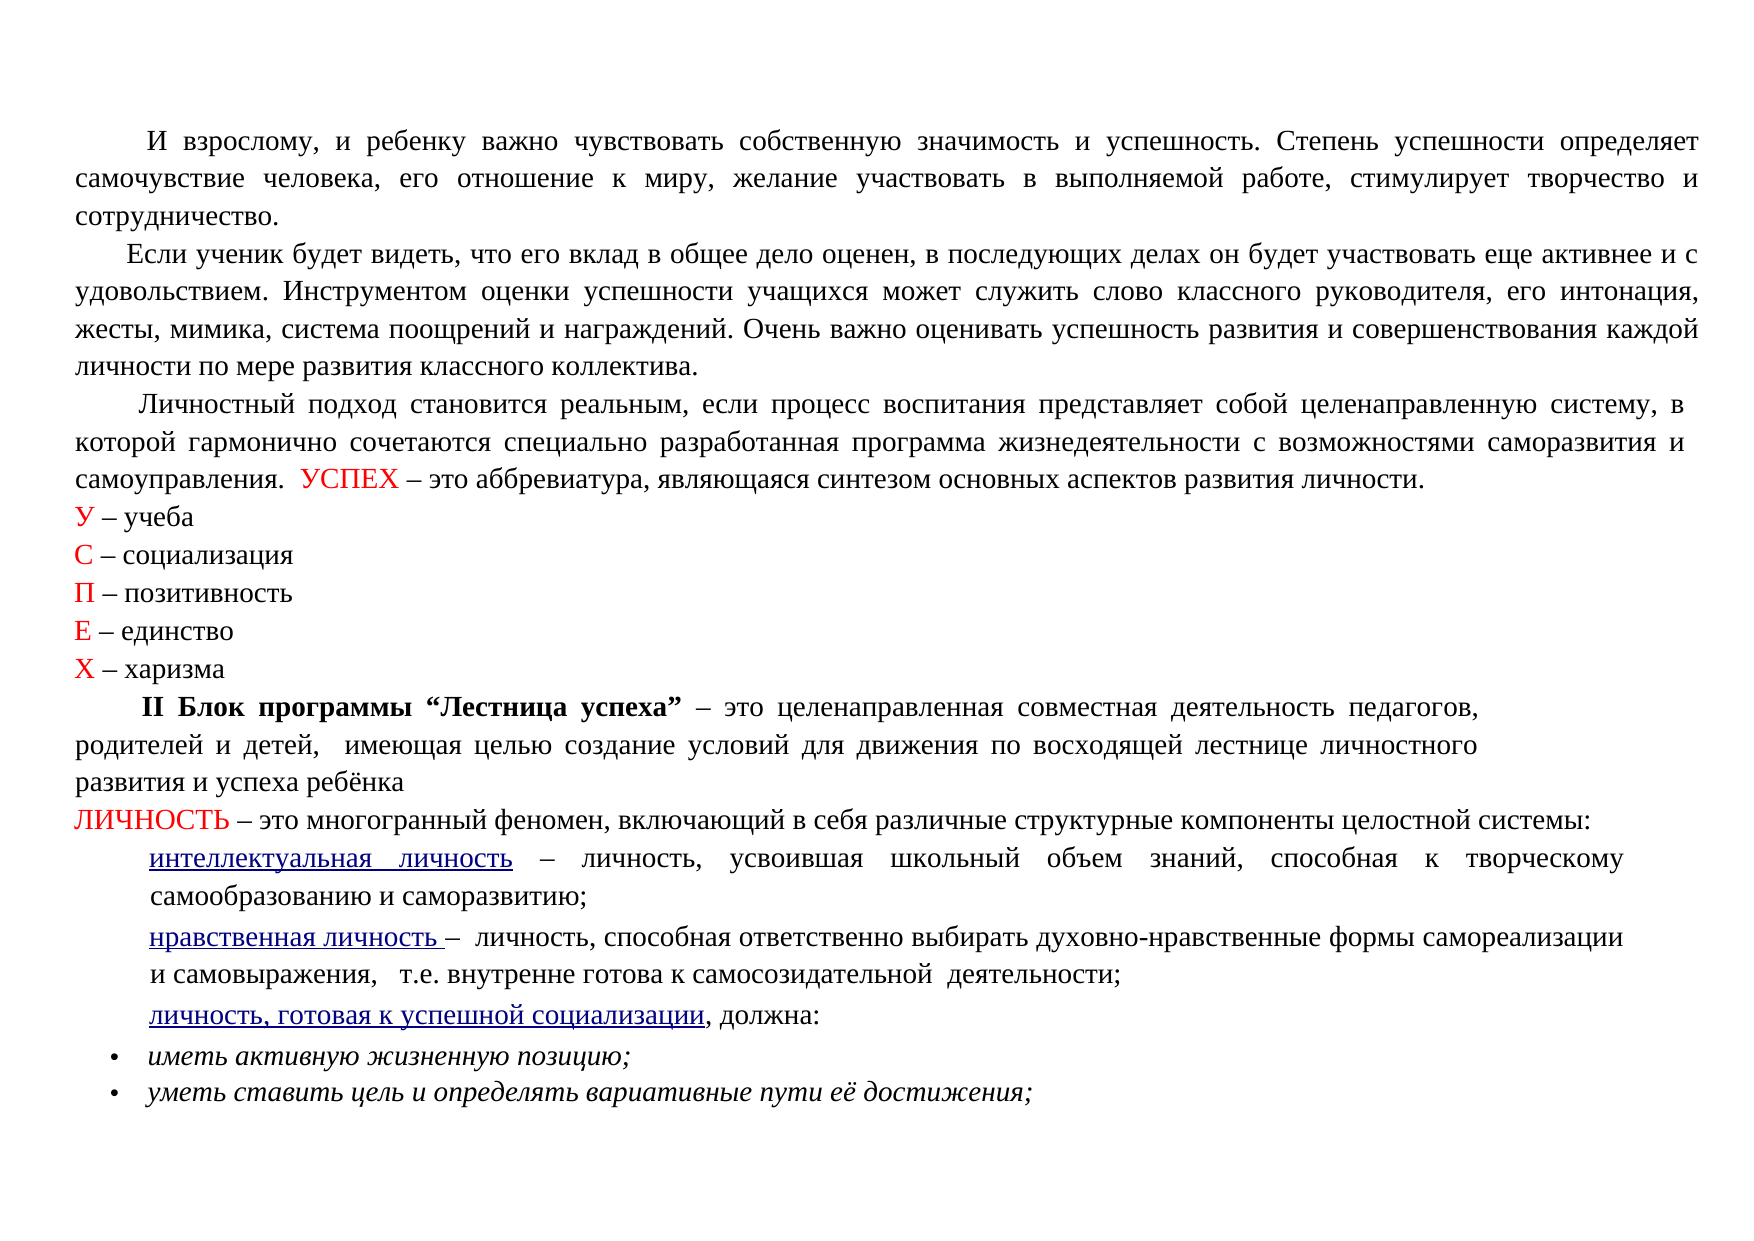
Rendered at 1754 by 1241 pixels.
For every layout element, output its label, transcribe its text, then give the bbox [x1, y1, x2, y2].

list иметь активную жизненную позицию; [110, 1038, 1701, 1071]
text нравственная личность – личность, способная ответственно выбирать духовно-нравственные формы самореализации и самовыражения, т.е. внутренне готова к самосозидательной деятельности; [149, 919, 1625, 990]
text II Блок программы “Лестница успеха” – это целенаправленная совместная деятельность педагогов, родителей и детей, имеющая целью создание условий для движения по восходящей лестнице личностного развития и успеха ребёнка [74, 689, 1479, 798]
text Личностный подход становится реальным, если процесс воспитания представляет собой целенаправленную систему, в которой гармонично сочетаются специально разработанная программа жизнедеятельности с возможностями саморазвития и самоуправления. УСПЕХ – это аббревиатура, являющаяся синтезом основных аспектов развития личности. [74, 386, 1686, 495]
text Х – харизма [74, 651, 1701, 685]
text И взрослому, и ребенку важно чувствовать собственную значимость и успешность. Степень успешности определяет самочувствие человека, его отношение к миру, желание участвовать в выполняемой работе, стимулирует творчество и сотрудничество. [74, 123, 1701, 231]
text С – социализация [74, 537, 1701, 571]
text Если ученик будет видеть, что его вклад в общее дело оценен, в последующих делах он будет участвовать еще активнее и с удовольствием. Инструментом оценки успешности учащихся может служить слово классного руководителя, его интонация, жесты, мимика, система поощрений и награждений. Очень важно оценивать успешность развития и совершенствования каждой личности по мере развития классного коллектива. [74, 236, 1701, 382]
text ЛИЧНОСТЬ – это многогранный феномен, включающий в себя различные структурные компоненты целостной системы: [74, 802, 1701, 836]
text Е – единство [74, 613, 1701, 647]
list уметь ставить цель и определять вариативные пути её достижения; [110, 1074, 1701, 1108]
text личность, готовая к успешной социализации, должна: [149, 997, 1625, 1031]
text У – учеба [74, 499, 1701, 533]
text интеллектуальная личность – личность, усвоившая школьный объем знаний, способная к творческому самообразованию и саморазвитию; [149, 840, 1625, 911]
text П – позитивность [74, 575, 1701, 609]
